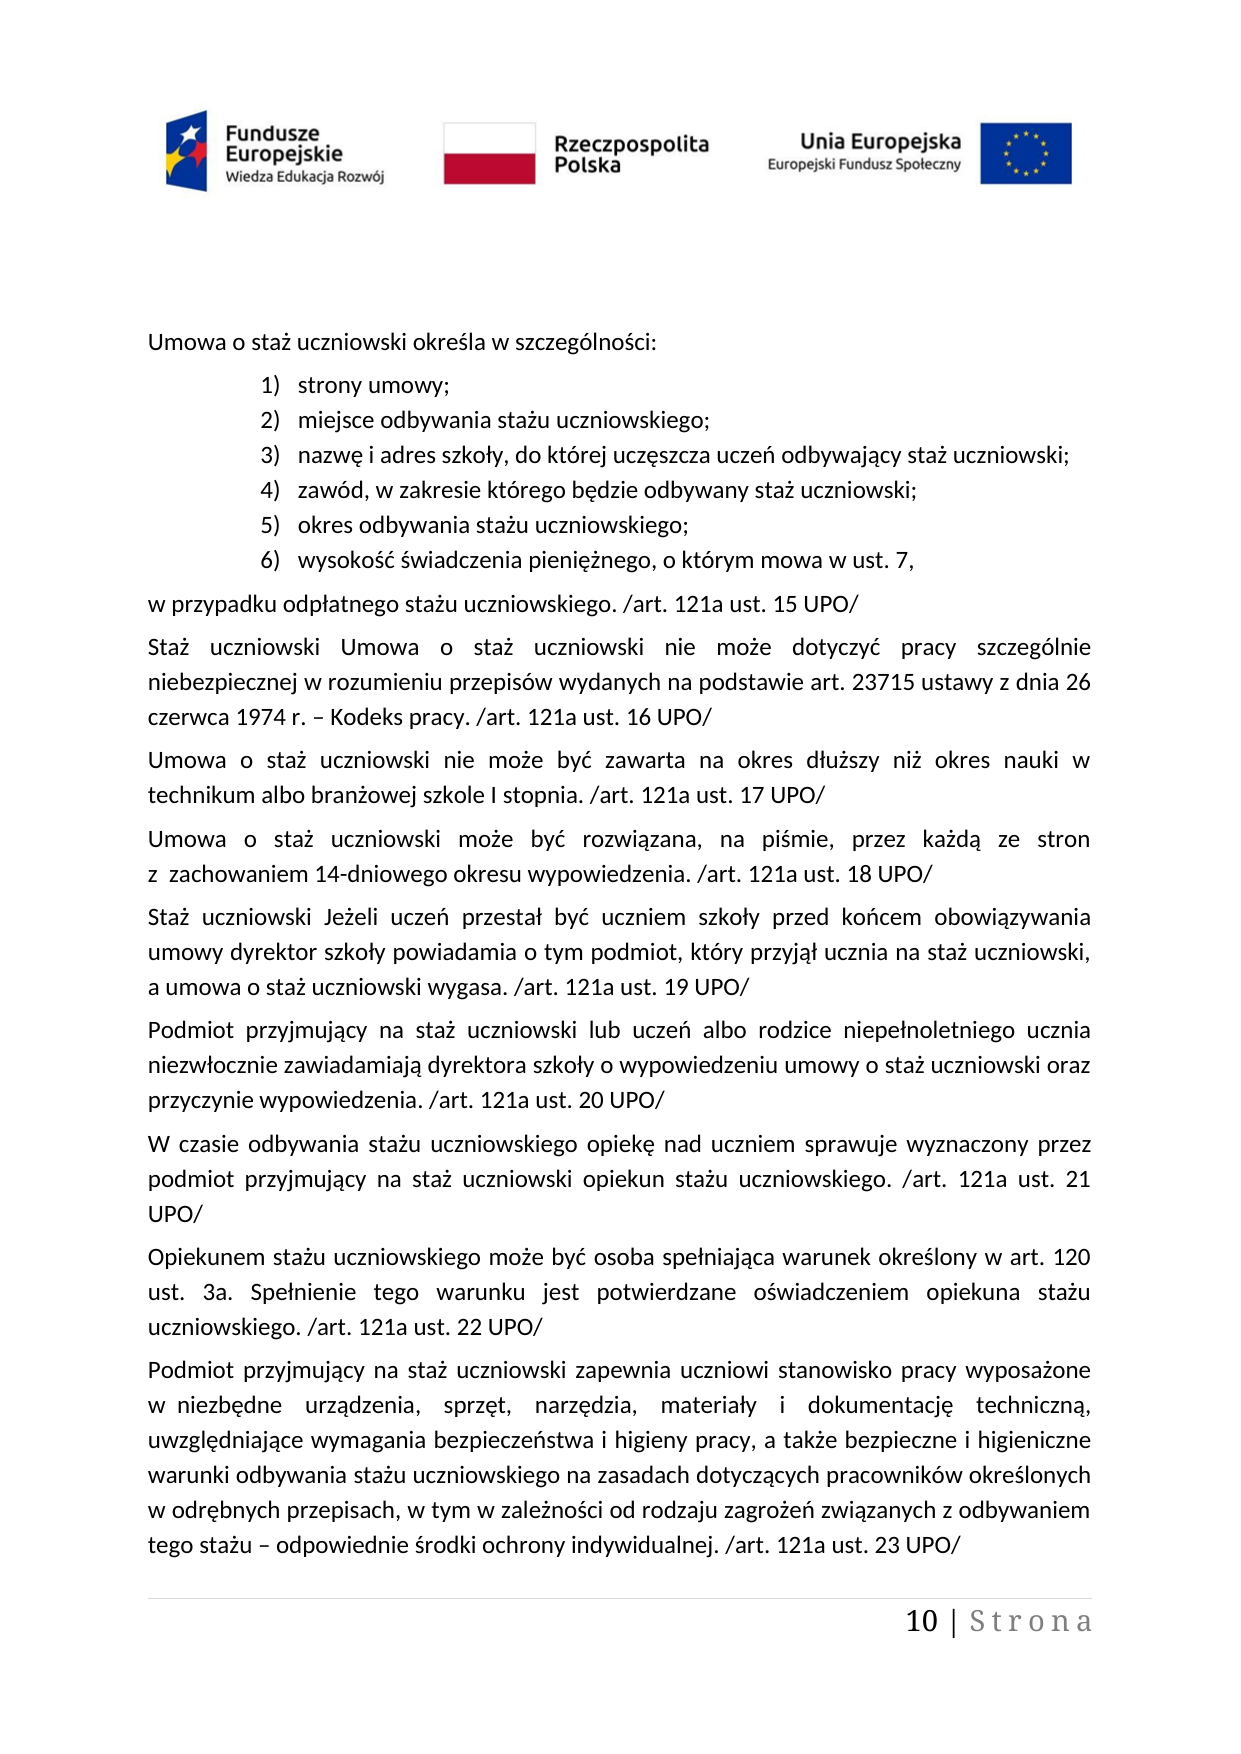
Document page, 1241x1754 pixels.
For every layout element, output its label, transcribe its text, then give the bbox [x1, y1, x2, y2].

text W czasie odbywania stażu uczniowskiego opiekę nad uczniem sprawuje wyznaczony przez podmiot przyjmujący na staż uczniowski opiekun stażu uczniowskiego. /art. 121a ust. 21 UPO/ [148, 1128, 1092, 1228]
list miejsce odbywania stażu uczniowskiego; [260, 404, 1092, 435]
list okres odbywania stażu uczniowskiego; [260, 509, 1092, 540]
list wysokość świadczenia pieniężnego, o którym mowa w ust. 7, [260, 544, 1092, 575]
text w przypadku odpłatnego stażu uczniowskiego. /art. 121a ust. 15 UPO/ [148, 588, 1092, 618]
text Podmiot przyjmujący na staż uczniowski zapewnia uczniowi stanowisko pracy wyposażone w niezbędne urządzenia, sprzęt, narzędzia, materiały i dokumentację techniczną, uwzględniające wymagania bezpieczeństwa i higieny pracy, a także bezpieczne i higieniczne warunki odbywania stażu uczniowskiego na zasadach dotyczących pracowników określonych w odrębnych przepisach, w tym w zależności od rodzaju zagrożeń związanych z odbywaniem tego stażu – odpowiednie środki ochrony indywidualnej. /art. 121a ust. 23 UPO/ [148, 1354, 1092, 1560]
text Umowa o staż uczniowski nie może być zawarta na okres dłuższy niż okres nauki w technikum albo branżowej szkole I stopnia. /art. 121a ust. 17 UPO/ [148, 744, 1092, 810]
text Umowa o staż uczniowski określa w szczególności: [148, 326, 1092, 357]
text Podmiot przyjmujący na staż uczniowski lub uczeń albo rodzice niepełnoletniego ucznia niezwłocznie zawiadamiają dyrektora szkoły o wypowiedzeniu umowy o staż uczniowski oraz przyczynie wypowiedzenia. /art. 121a ust. 20 UPO/ [148, 1014, 1092, 1115]
text Staż uczniowski Umowa o staż uczniowski nie może dotyczyć pracy szczególnie niebezpiecznej w rozumieniu przepisów wydanych na podstawie art. 23715 ustawy z dnia 26 czerwca 1974 r. – Kodeks pracy. /art. 121a ust. 16 UPO/ [148, 631, 1092, 732]
picture [146, 90, 1092, 212]
list zawód, w zakresie którego będzie odbywany staż uczniowski; [260, 474, 1092, 505]
list strony umowy; [260, 369, 1092, 400]
list nazwę i adres szkoły, do której uczęszcza uczeń odbywający staż uczniowski; [260, 439, 1092, 470]
text Umowa o staż uczniowski może być rozwiązana, na piśmie, przez każdą ze stron z zachowaniem 14-dniowego okresu wypowiedzenia. /art. 121a ust. 18 UPO/ [148, 823, 1092, 888]
text Staż uczniowski Jeżeli uczeń przestał być uczniem szkoły przed końcem obowiązywania umowy dyrektor szkoły powiadamia o tym podmiot, który przyjął ucznia na staż uczniowski, a umowa o staż uczniowski wygasa. /art. 121a ust. 19 UPO/ [148, 901, 1092, 1002]
text Opiekunem stażu uczniowskiego może być osoba spełniająca warunek określony w art. 120 ust. 3a. Spełnienie tego warunku jest potwierdzane oświadczeniem opiekuna stażu uczniowskiego. /art. 121a ust. 22 UPO/ [148, 1241, 1092, 1342]
